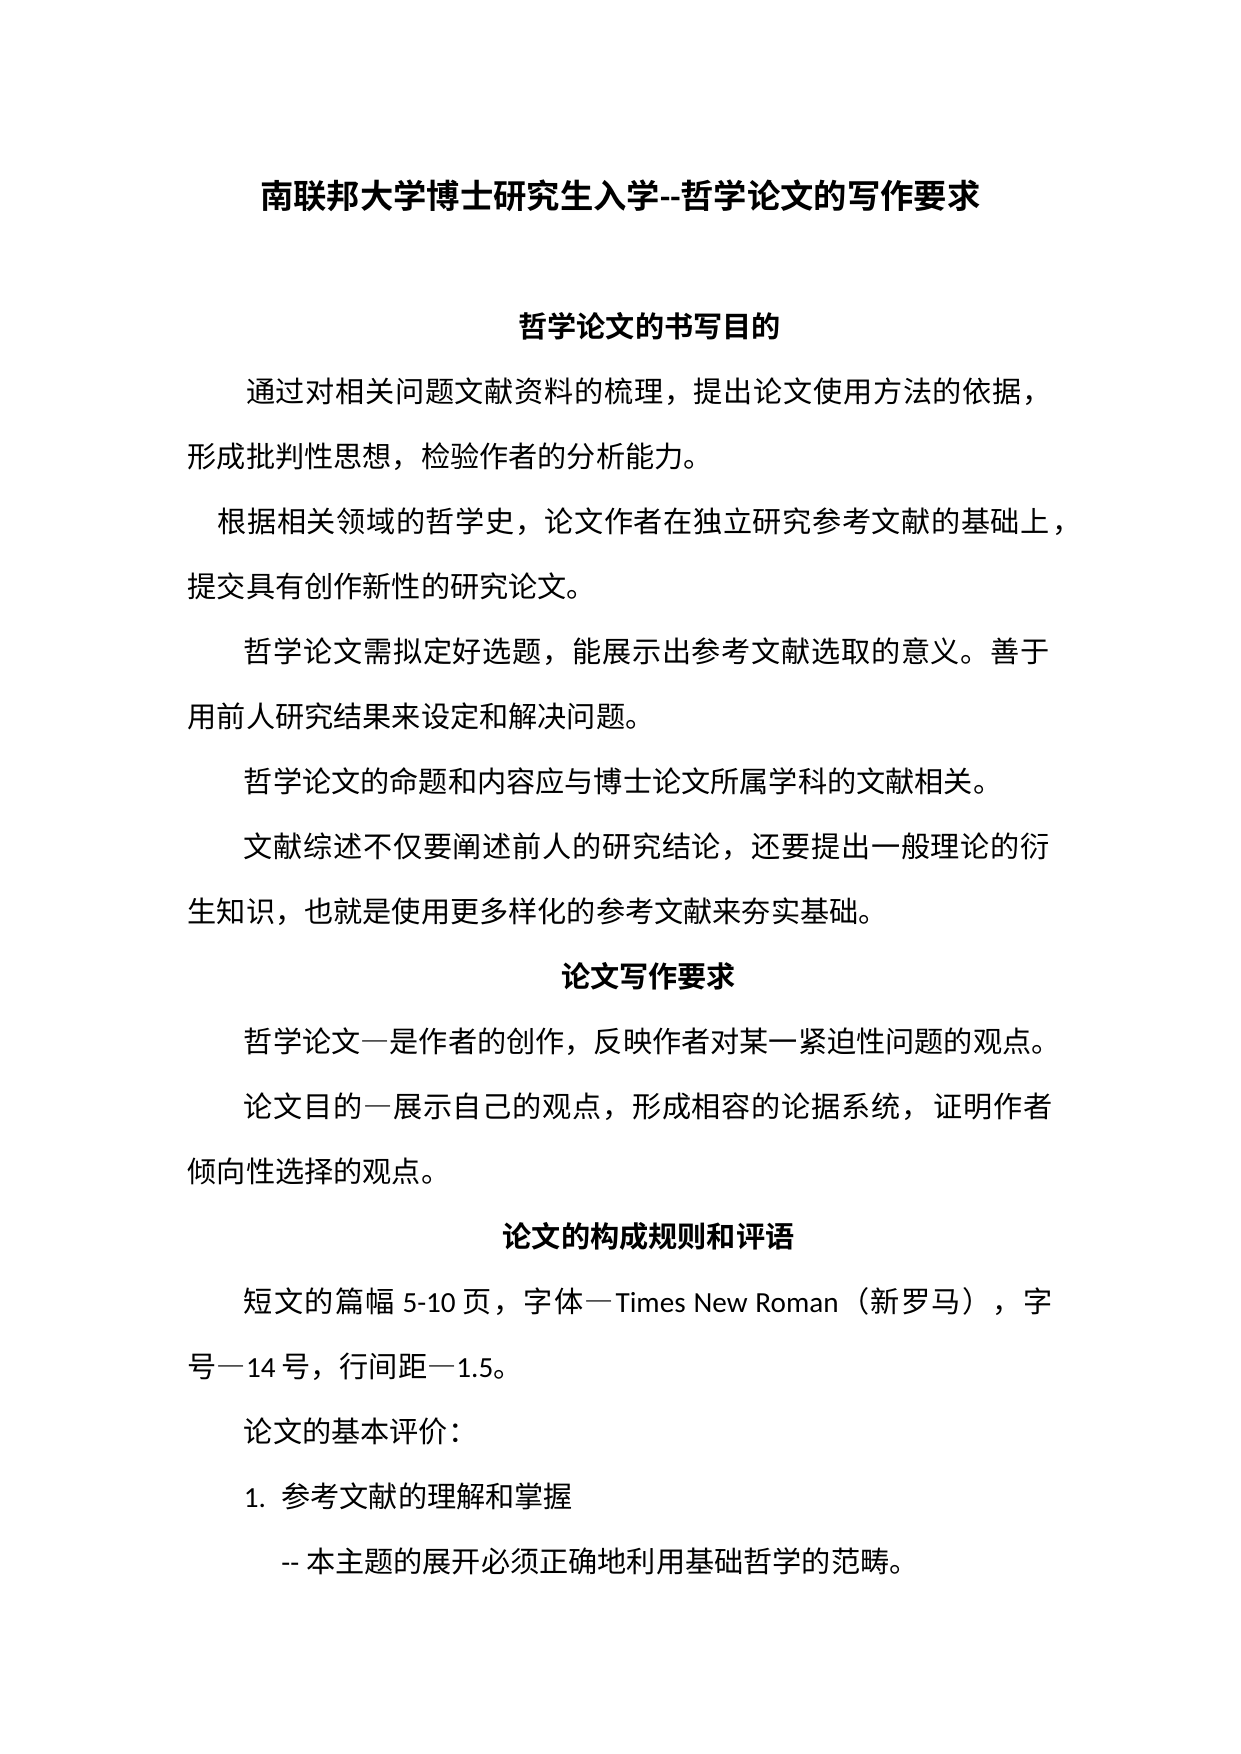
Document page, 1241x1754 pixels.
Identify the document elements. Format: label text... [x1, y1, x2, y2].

text 南联邦大学博士研究生入学--哲学论文的写作要求 [187, 162, 1053, 227]
text 根据相关领域的哲学史，论文作者在独立研究参考文献的基础上，提交具有创作新性的研究论文。 [187, 487, 1053, 617]
text 哲学论文的书写目的 [187, 292, 1053, 357]
text 哲学论文的命题和内容应与博士论文所属学科的文献相关。 [187, 747, 1053, 812]
text 短文的篇幅5-10页，字体—Times New Roman（新罗马），字号—14号，行间距—1.5。 [187, 1267, 1053, 1397]
text 论文的构成规则和评语 [187, 1202, 1053, 1267]
text 文献综述不仅要阐述前人的研究结论，还要提出一般理论的衍生知识，也就是使用更多样化的参考文献来夯实基础。 [187, 812, 1053, 942]
text 通过对相关问题文献资料的梳理，提出论文使用方法的依据，形成批判性思想，检验作者的分析能力。 [187, 357, 1053, 487]
text 论文目的—展示自己的观点，形成相容的论据系统，证明作者倾向性选择的观点。 [187, 1072, 1053, 1202]
text 哲学论文需拟定好选题，能展示出参考文献选取的意义。善于用前人研究结果来设定和解决问题。 [187, 617, 1053, 747]
text 论文写作要求 [187, 942, 1053, 1007]
list 参考文献的理解和掌握 [244, 1462, 1053, 1527]
text 论文的基本评价： [187, 1397, 1053, 1462]
text 哲学论文—是作者的创作，反映作者对某一紧迫性问题的观点。 [187, 1007, 1053, 1072]
list -- 本主题的展开必须正确地利用基础哲学的范畴。 [281, 1527, 1053, 1592]
